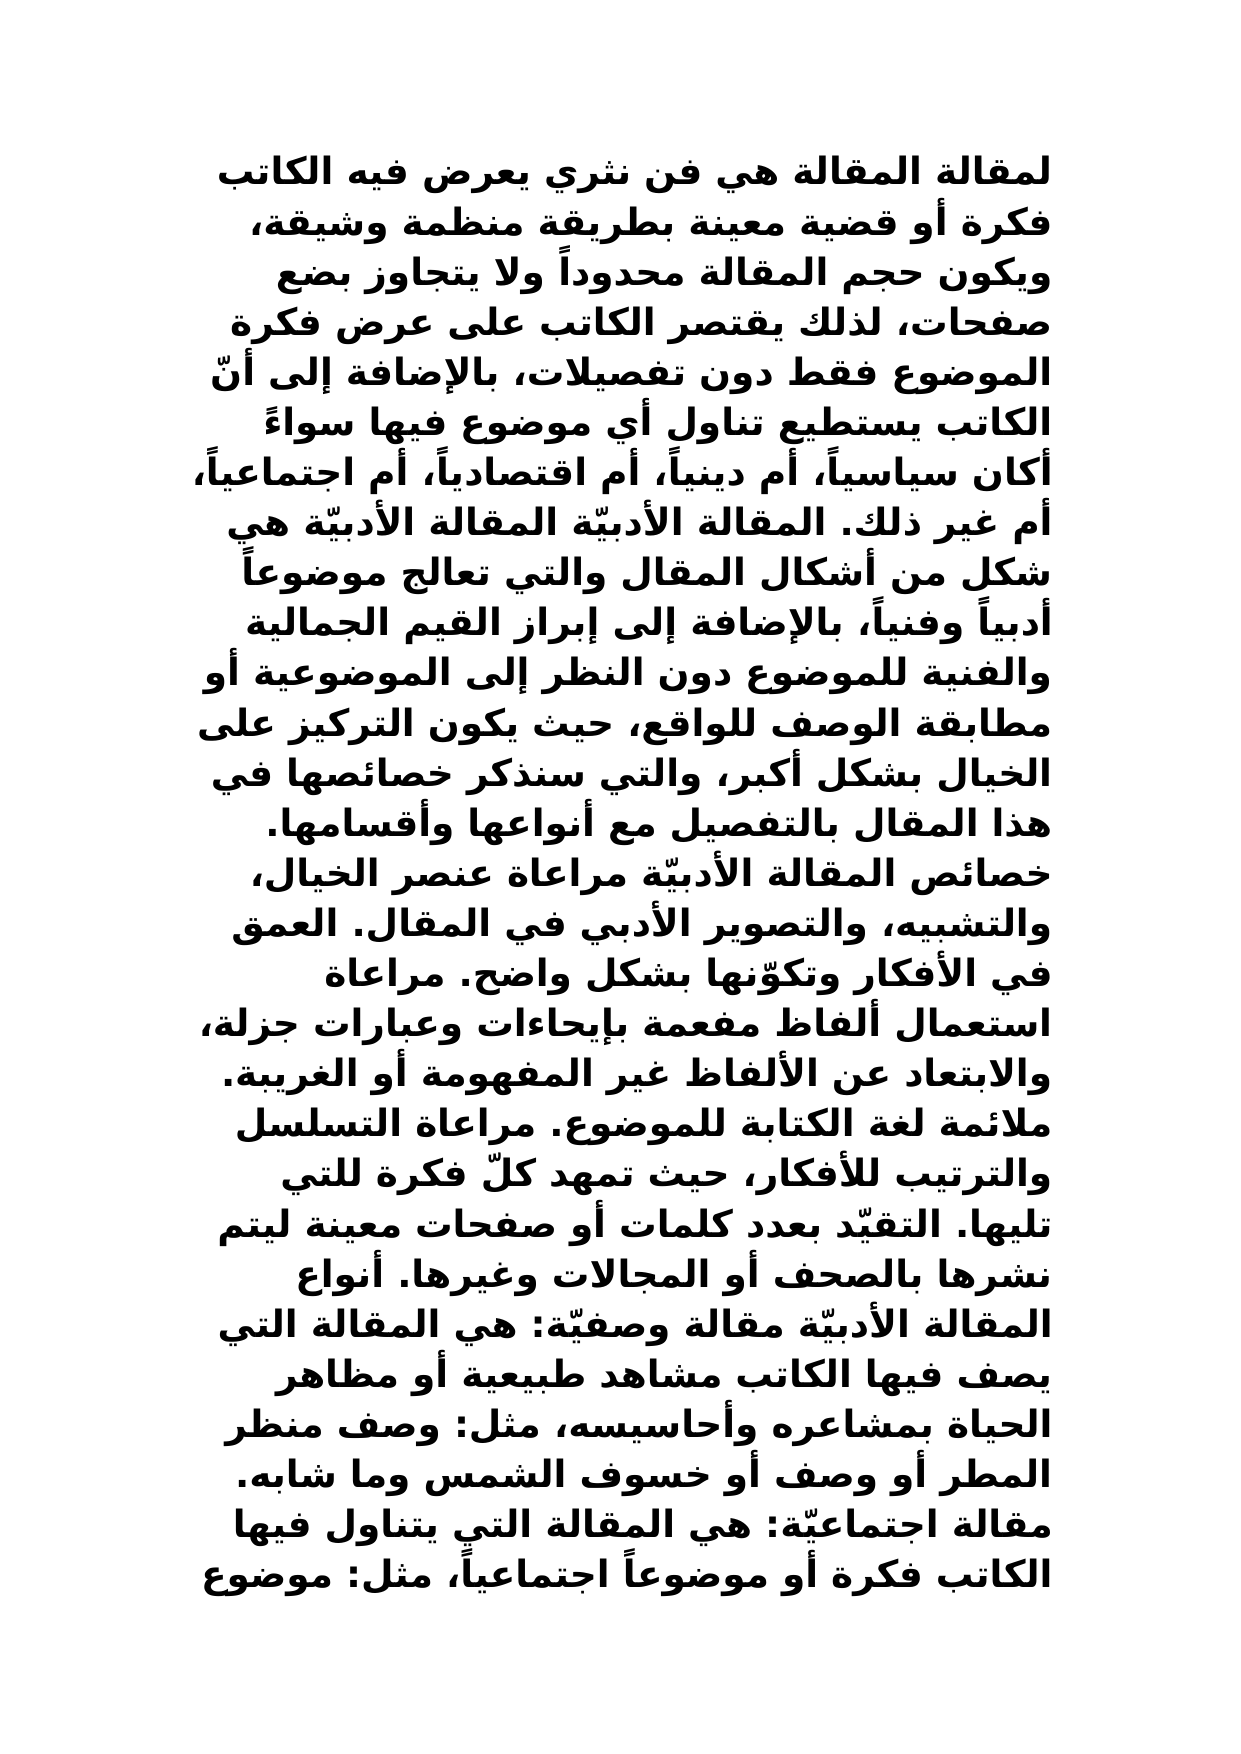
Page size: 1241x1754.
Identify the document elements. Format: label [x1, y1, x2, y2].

text [187, 150, 1053, 1597]
